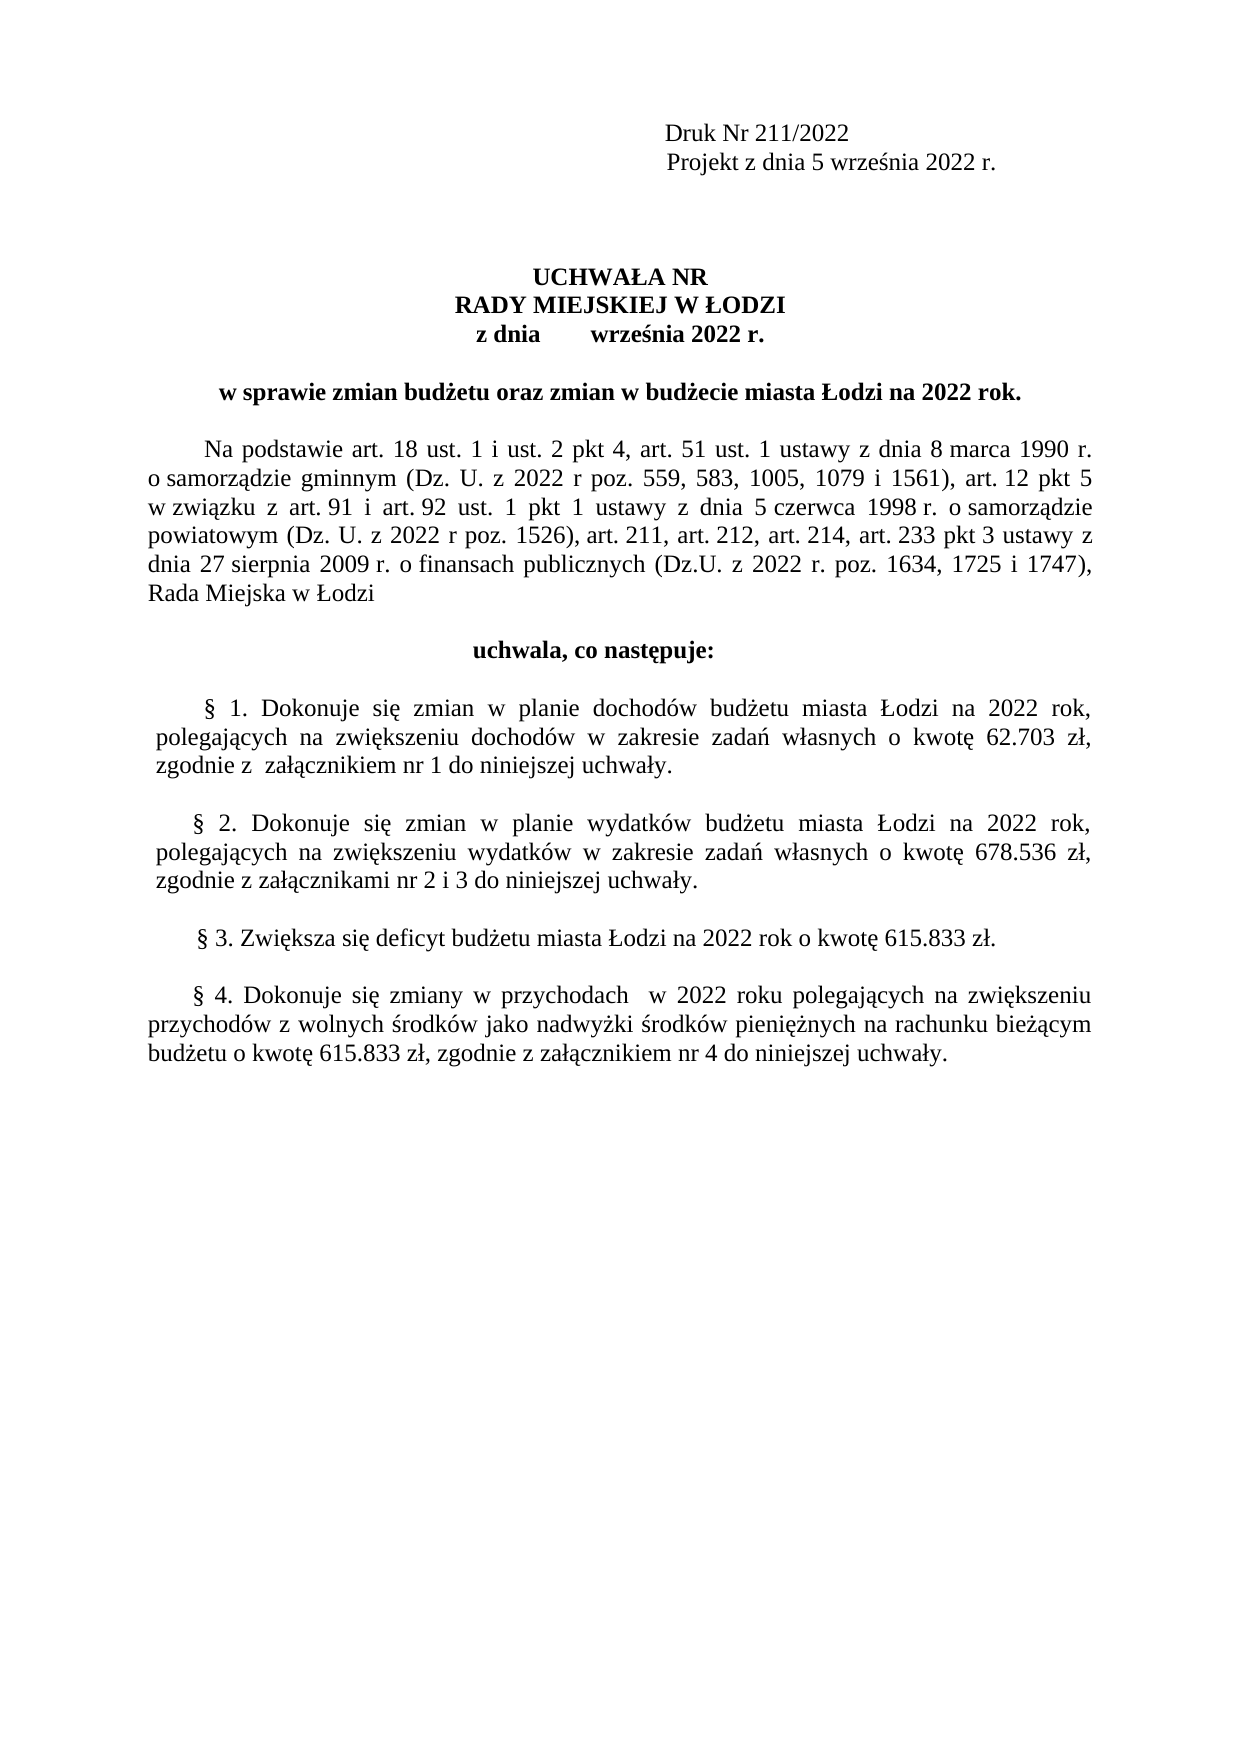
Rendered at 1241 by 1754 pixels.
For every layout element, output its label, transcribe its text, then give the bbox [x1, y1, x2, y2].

text § 3. Zwiększa się deficyt budżetu miasta Łodzi na 2022 rok o kwotę 615.833 zł. [148, 923, 1092, 952]
text uchwala, co następuje: [148, 636, 1092, 664]
text § 2. Dokonuje się zmian w planie wydatków budżetu miasta Łodzi na 2022 rok, polegających na zwiększeniu wydatków w zakresie zadań własnych o kwotę 678.536 zł, zgodnie z załącznikami nr 2 i 3 do niniejszej uchwały. [156, 808, 1092, 894]
title Druk Nr 211/2022 [148, 118, 1092, 147]
text § 1. Dokonuje się zmian w planie dochodów budżetu miasta Łodzi na 2022 rok, polegających na zwiększeniu dochodów w zakresie zadań własnych o kwotę 62.703 zł, zgodnie z załącznikiem nr 1 do niniejszej uchwały. [156, 693, 1092, 779]
text z dnia września 2022 r. [148, 319, 1092, 348]
text Na podstawie art. 18 ust. 1 i ust. 2 pkt 4, art. 51 ust. 1 ustawy z dnia 8 marca 1990 r. o samorządzie gminnym (Dz. U. z 2022 r poz. 559, 583, 1005, 1079 i 1561), art. 12 pkt 5 w związku z art. 91 i art. 92 ust. 1 pkt 1 ustawy z dnia 5 czerwca 1998 r. o samorządzie powiatowym (Dz. U. z 2022 r poz. 1526), art. 211, art. 212, art. 214, art. 233 pkt 3 ustawy z dnia 27 sierpnia 2009 r. o finansach publicznych (Dz.U. z 2022 r. poz. 1634, 1725 i 1747), Rada Miejska w Łodzi [148, 434, 1092, 607]
text RADY MIEJSKIEJ W ŁODZI [148, 291, 1092, 319]
text w sprawie zmian budżetu oraz zmian w budżecie miasta Łodzi na 2022 rok. [148, 377, 1092, 406]
text § 4. Dokonuje się zmiany w przychodach w 2022 roku polegających na zwiększeniu przychodów z wolnych środków jako nadwyżki środków pieniężnych na rachunku bieżącym budżetu o kwotę 615.833 zł, zgodnie z załącznikiem nr 4 do niniejszej uchwały. [148, 981, 1092, 1067]
text UCHWAŁA NR [148, 262, 1092, 291]
title Projekt z dnia 5 września 2022 r. [148, 147, 1092, 176]
